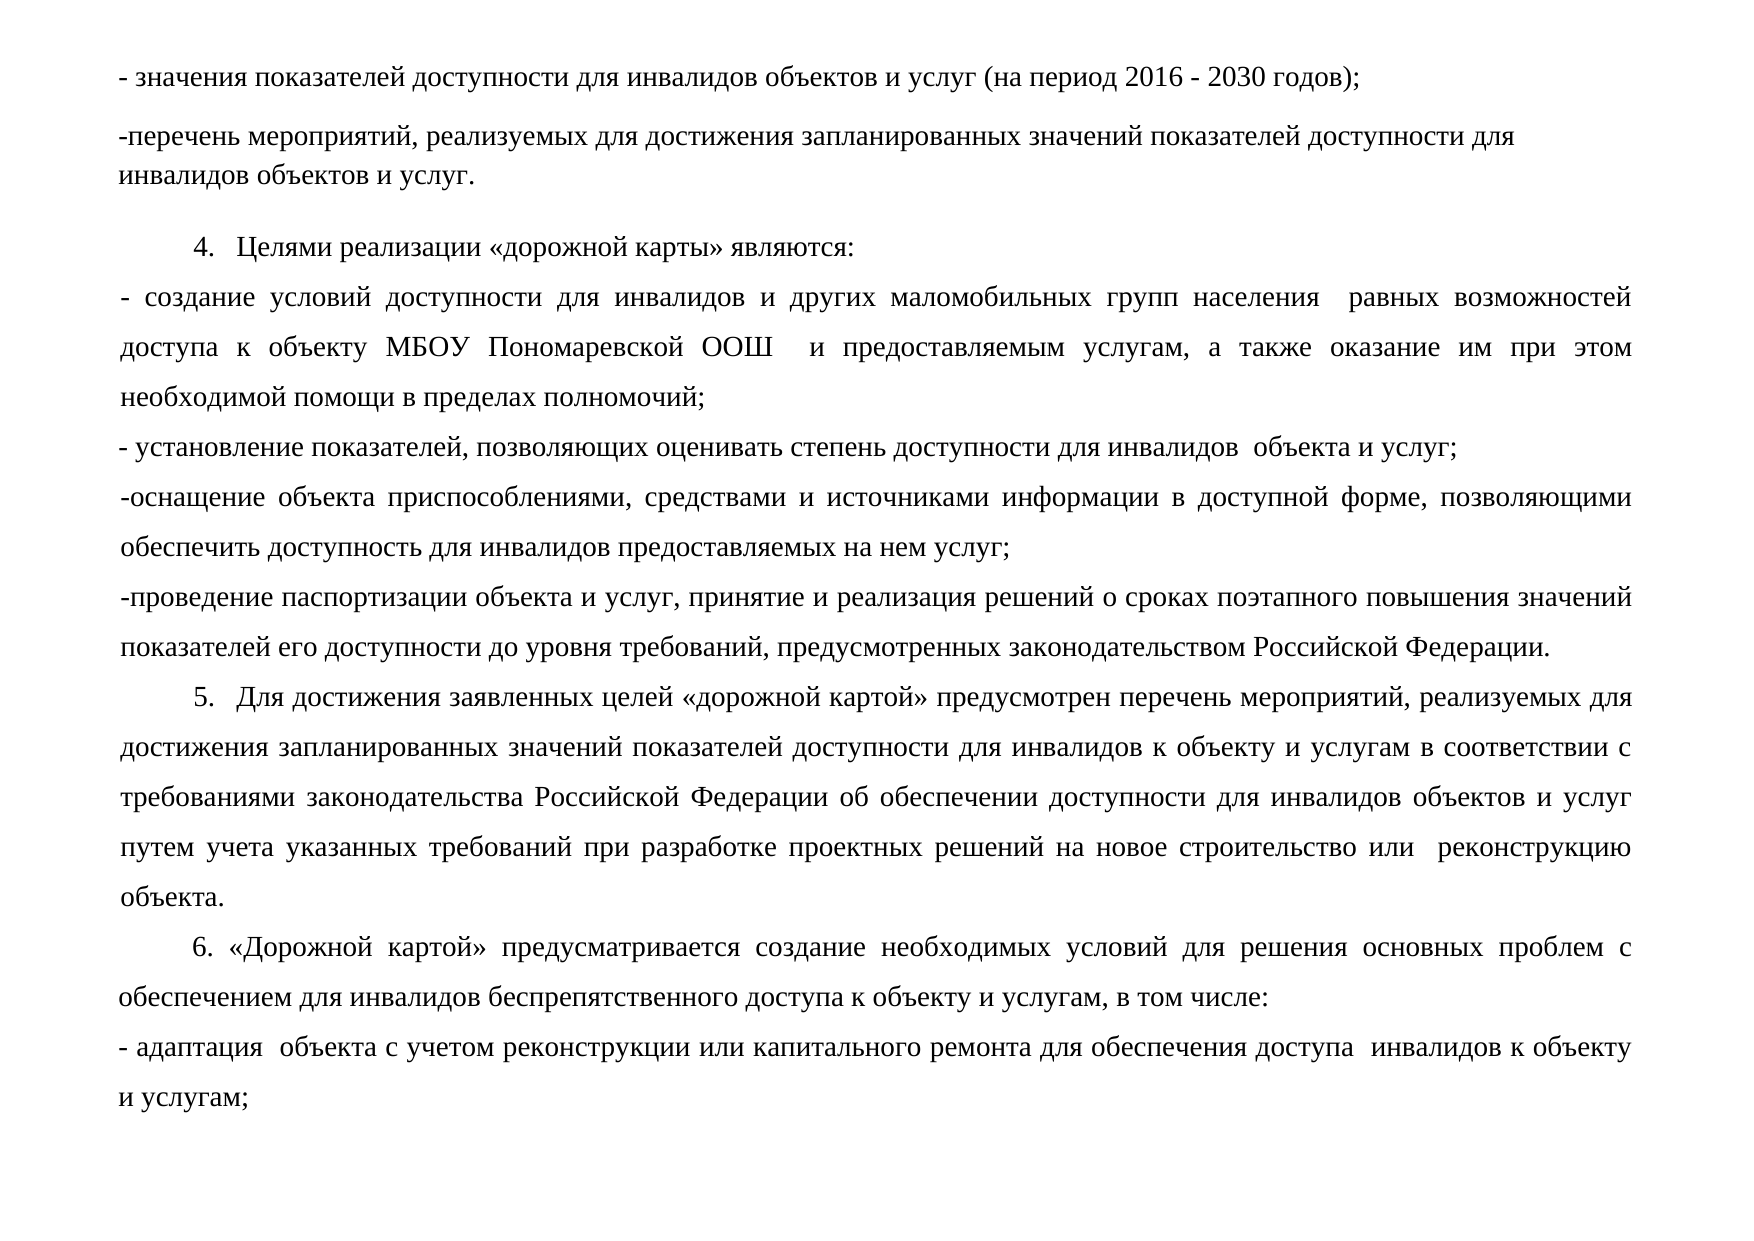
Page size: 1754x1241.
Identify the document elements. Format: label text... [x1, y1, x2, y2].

text -оснащение объекта приспособлениями, средствами и источниками информации в доступной форме, позволяющими обеспечить доступность для инвалидов предоставляемых на нем услуг; [120, 466, 1634, 566]
text - установление показателей, позволяющих оценивать степень доступности для инвалидов объекта и услуг; [118, 416, 1634, 466]
text - значения показателей доступности для инвалидов объектов и услуг (на период 2016 - 2030 годов); [118, 59, 1636, 93]
text - создание условий доступности для инвалидов и других маломобильных групп населения равных возможностей доступа к объекту МБОУ Пономаревской ООШ и предоставляемым услугам, а также оказание им при этом необходимой помощи в пределах полномочий; [120, 266, 1634, 416]
list Для достижения заявленных целей «дорожной картой» предусмотрен перечень мероприятий, реализуемых для достижения запланированных значений показателей доступности для инвалидов к объекту и услугам в соответствии с требованиями законодательства Российской Федерации об обеспечении доступности для инвалидов объектов и услуг путем учета указанных требований при разработке проектных решений на новое строительство или реконструкцию объекта. [120, 666, 1634, 916]
text -перечень мероприятий, реализуемых для достижения запланированных значений показателей доступности для инвалидов объектов и услуг. [118, 118, 1636, 191]
text 6. «Дорожной картой» предусматривается создание необходимых условий для решения основных проблем с обеспечением для инвалидов беспрепятственного доступа к объекту и услугам, в том числе: [118, 916, 1634, 1016]
list Целями реализации «дорожной карты» являются: [120, 216, 1636, 266]
text - адаптация объекта с учетом реконструкции или капитального ремонта для обеспечения доступа инвалидов к объекту и услугам; [118, 1016, 1634, 1116]
text -проведение паспортизации объекта и услуг, принятие и реализация решений о сроках поэтапного повышения значений показателей его доступности до уровня требований, предусмотренных законодательством Российской Федерации. [120, 566, 1634, 666]
